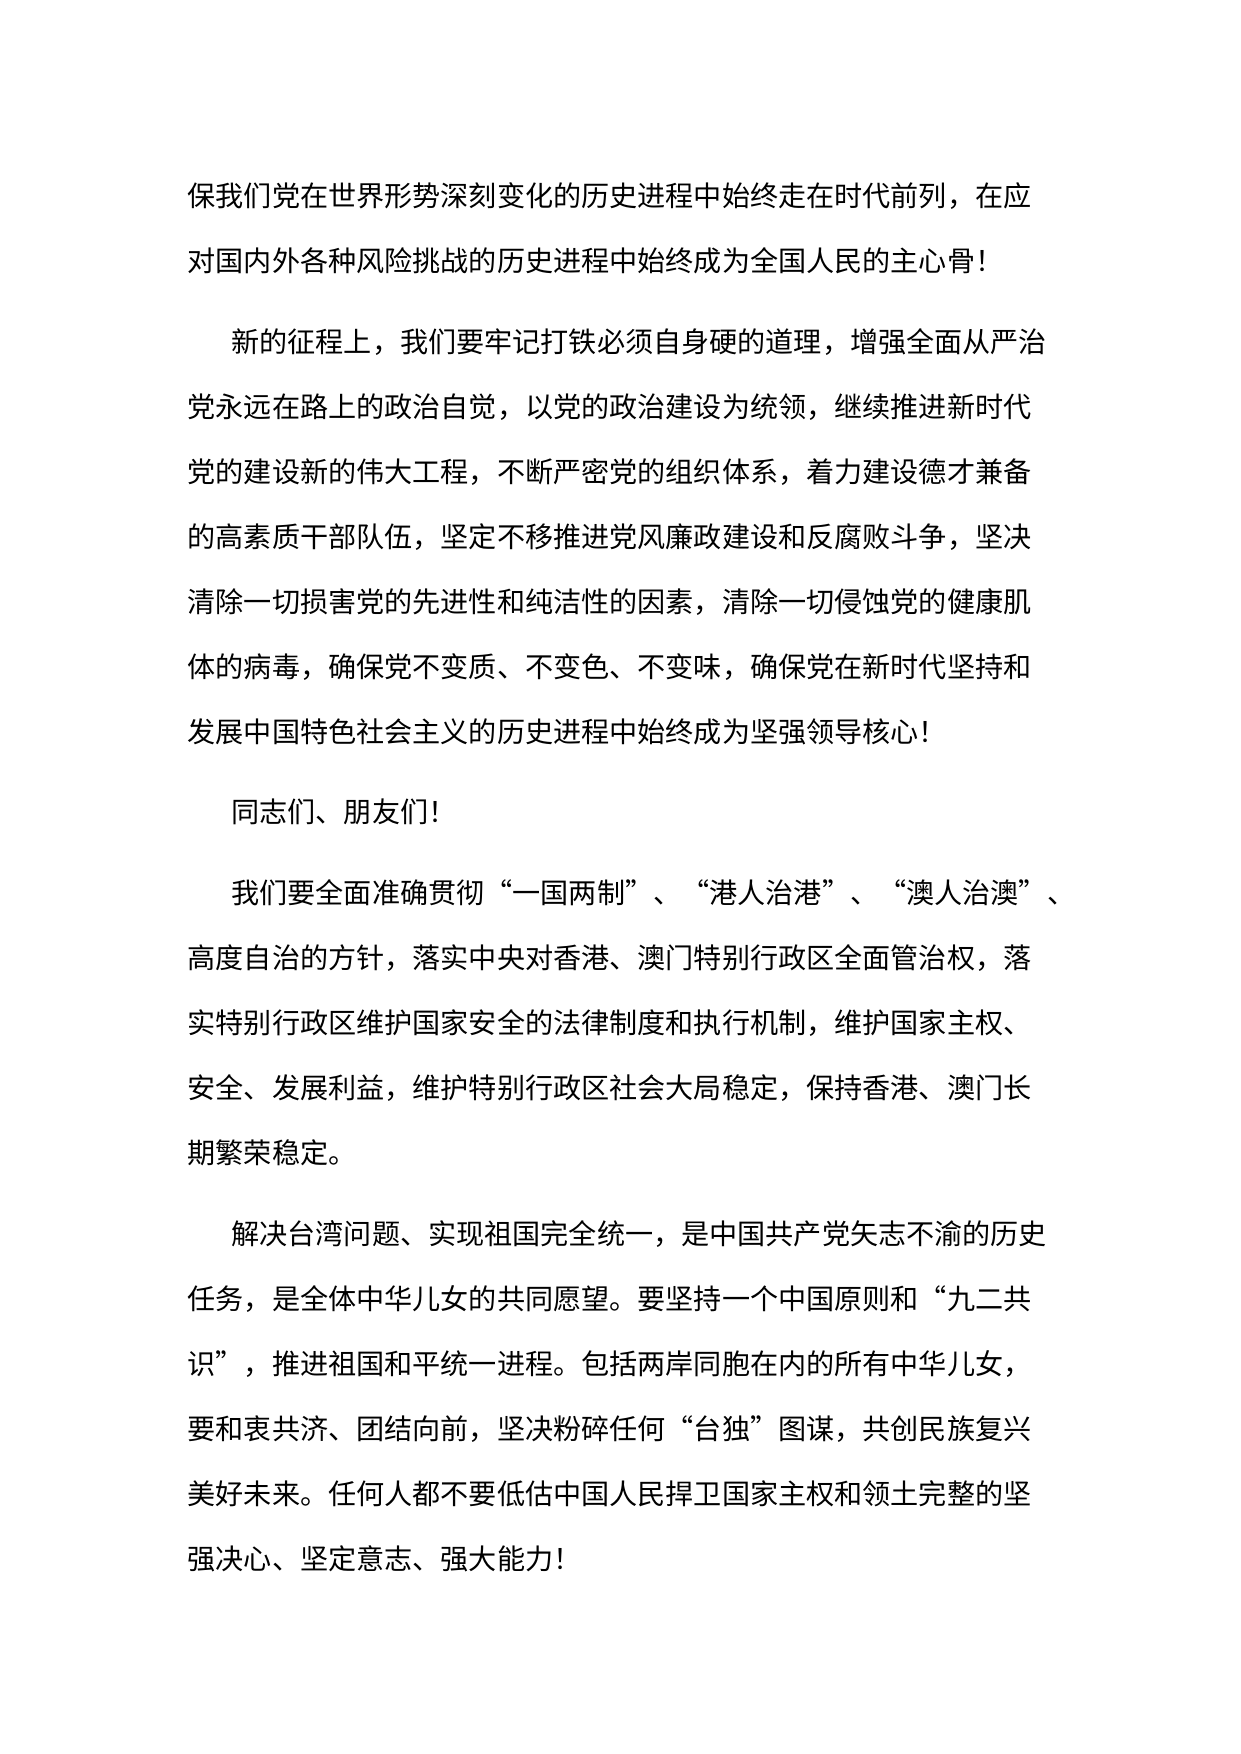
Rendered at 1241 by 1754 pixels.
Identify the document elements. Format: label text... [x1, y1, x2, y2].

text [187, 162, 1053, 292]
text 我们要全面准确贯彻“一国两制”、“港人治港”、“澳人治澳”、高度自治的方针，落实中央对香港、澳门特别行政区全面管治权，落实特别行政区维护国家安全的法律制度和执行机制，维护国家主权、安全、发展利益，维护特别行政区社会大局稳定，保持香港、澳门长期繁荣稳定。 [187, 859, 1053, 1184]
text 新的征程上，我们要牢记打铁必须自身硬的道理，增强全面从严治党永远在路上的政治自觉，以党的政治建设为统领，继续推进新时代党的建设新的伟大工程，不断严密党的组织体系，着力建设德才兼备的高素质干部队伍，坚定不移推进党风廉政建设和反腐败斗争，坚决清除一切损害党的先进性和纯洁性的因素，清除一切侵蚀党的健康肌体的病毒，确保党不变质、不变色、不变味，确保党在新时代坚持和发展中国特色社会主义的历史进程中始终成为坚强领导核心！ [187, 308, 1053, 763]
text 同志们、朋友们！ [187, 778, 1053, 843]
text 解决台湾问题、实现祖国完全统一，是中国共产党矢志不渝的历史任务，是全体中华儿女的共同愿望。要坚持一个中国原则和“九二共识”，推进祖国和平统一进程。包括两岸同胞在内的所有中华儿女，要和衷共济、团结向前，坚决粉碎任何“台独”图谋，共创民族复兴美好未来。任何人都不要低估中国人民捍卫国家主权和领土完整的坚强决心、坚定意志、强大能力！ [187, 1199, 1053, 1589]
